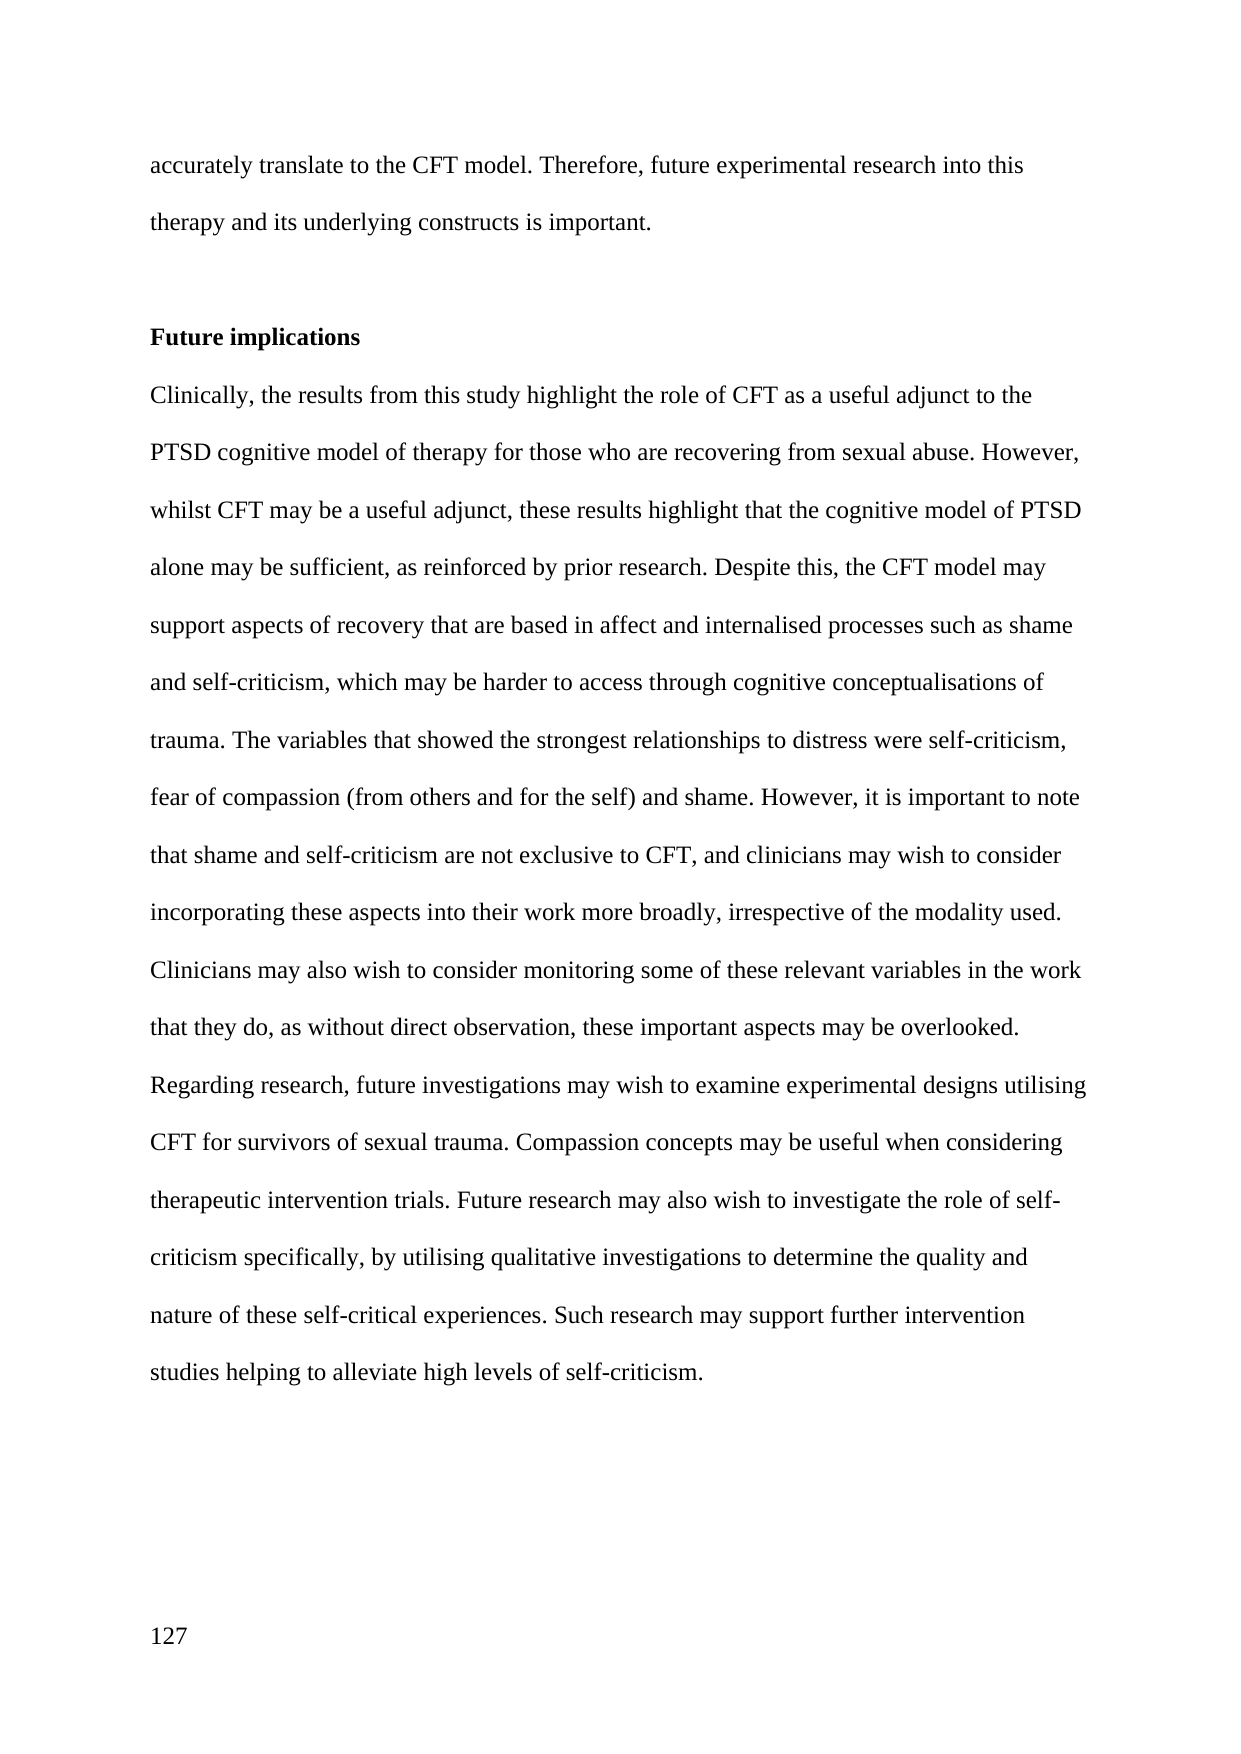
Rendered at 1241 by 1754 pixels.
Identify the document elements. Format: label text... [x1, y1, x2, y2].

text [150, 150, 1090, 236]
text Future implications [150, 322, 1090, 351]
text Clinically, the results from this study highlight the role of CFT as a useful adjunct to the PTSD cognitive model of therapy for those who are recovering from sexual abuse. However, whilst CFT may be a useful adjunct, these results highlight that the cognitive model of PTSD alone may be sufficient, as reinforced by prior research. Despite this, the CFT model may support aspects of recovery that are based in affect and internalised processes such as shame and self-criticism, which may be harder to access through cognitive conceptualisations of trauma. The variables that showed the strongest relationships to distress were self-criticism, fear of compassion (from others and for the self) and shame. However, it is important to note that shame and self-criticism are not exclusive to CFT, and clinicians may wish to consider incorporating these aspects into their work more broadly, irrespective of the modality used. Clinicians may also wish to consider monitoring some of these relevant variables in the work that they do, as without direct observation, these important aspects may be overlooked. Regarding research, future investigations may wish to examine experimental designs utilising CFT for survivors of sexual trauma. Compassion concepts may be useful when considering therapeutic intervention trials. Future research may also wish to investigate the role of self-criticism specifically, by utilising qualitative investigations to determine the quality and nature of these self-critical experiences. Such research may support further intervention studies helping to alleviate high levels of self-criticism. [150, 380, 1090, 1386]
